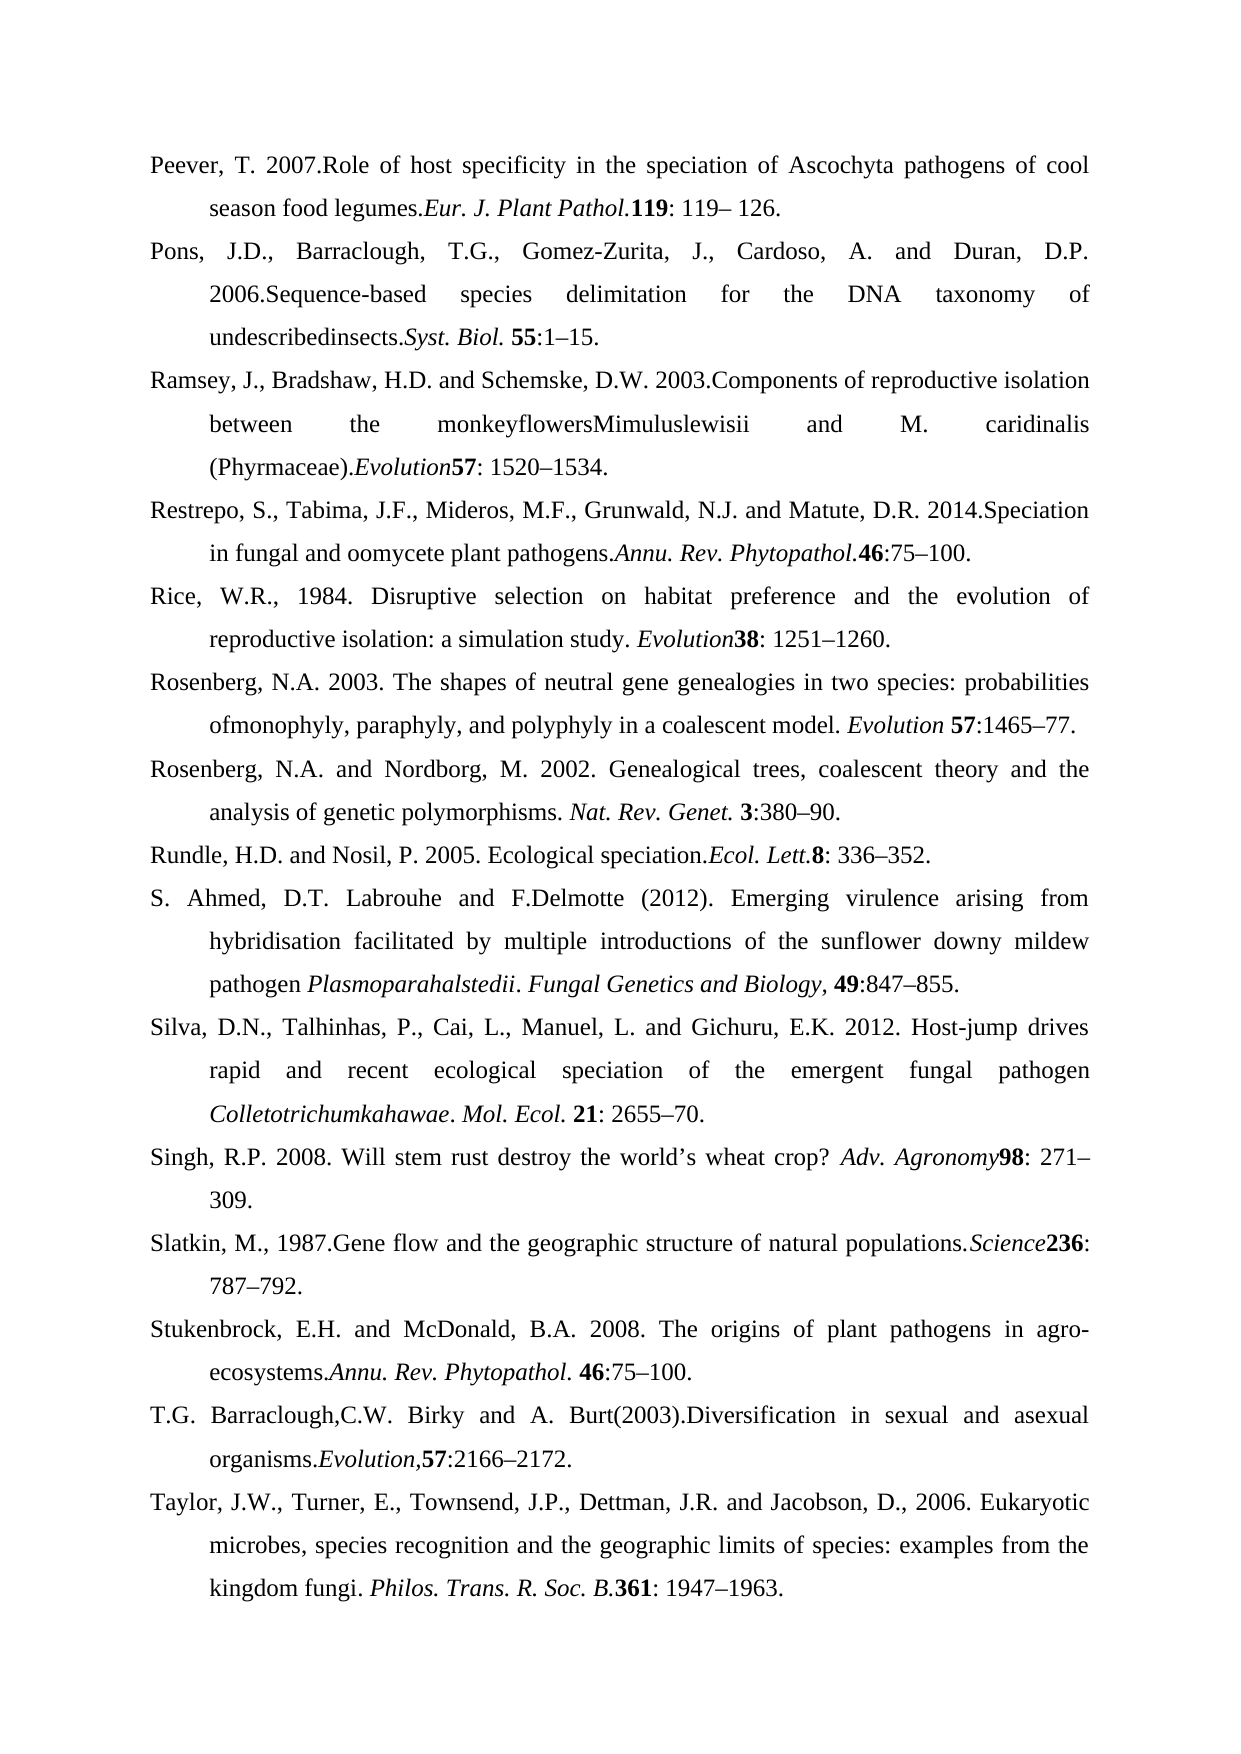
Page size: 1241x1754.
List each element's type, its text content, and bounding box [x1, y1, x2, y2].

text Singh, R.P. 2008. Will stem rust destroy the world’s wheat crop? Adv. Agronomy98: 271–309. [150, 1142, 1090, 1214]
text Slatkin, M., 1987.Gene flow and the geographic structure of natural populations.Science236: 787–792. [150, 1228, 1090, 1300]
text Peever, T. 2007.Role of host specificity in the speciation of Ascochyta pathogens of cool season food legumes.Eur. J. Plant Pathol.119: 119– 126. [150, 150, 1090, 222]
text Rice, W.R., 1984. Disruptive selection on habitat preference and the evolution of reproductive isolation: a simulation study. Evolution38: 1251–1260. [150, 581, 1090, 653]
text Rosenberg, N.A. 2003. The shapes of neutral gene genealogies in two species: probabilities ofmonophyly, paraphyly, and polyphyly in a coalescent model. Evolution 57:1465–77. [150, 667, 1090, 739]
text Stukenbrock, E.H. and McDonald, B.A. 2008. The origins of plant pathogens in agro-ecosystems.Annu. Rev. Phytopathol. 46:75–100. [150, 1314, 1090, 1386]
text Silva, D.N., Talhinhas, P., Cai, L., Manuel, L. and Gichuru, E.K. 2012. Host-jump drives rapid and recent ecological speciation of the emergent fungal pathogen Colletotrichumkahawae. Mol. Ecol. 21: 2655–70. [150, 1012, 1090, 1127]
text S. Ahmed, D.T. Labrouhe and F.Delmotte (2012). Emerging virulence arising from hybridisation facilitated by multiple introductions of the sunflower downy mildew pathogen Plasmoparahalstedii. Fungal Genetics and Biology, 49:847–855. [150, 883, 1090, 998]
text Taylor, J.W., Turner, E., Townsend, J.P., Dettman, J.R. and Jacobson, D., 2006. Eukaryotic microbes, species recognition and the geographic limits of species: examples from the kingdom fungi. Philos. Trans. R. Soc. B.361: 1947–1963. [150, 1487, 1090, 1602]
text T.G. Barraclough,C.W. Birky and A. Burt(2003).Diversification in sexual and asexual organisms.Evolution,57:2166–2172. [150, 1401, 1090, 1472]
text Restrepo, S., Tabima, J.F., Mideros, M.F., Grunwald, N.J. and Matute, D.R. 2014.Speciation in fungal and oomycete plant pathogens.Annu. Rev. Phytopathol.46:75–100. [150, 495, 1090, 567]
text Ramsey, J., Bradshaw, H.D. and Schemske, D.W. 2003.Components of reproductive isolation between the monkeyflowersMimuluslewisii and M. caridinalis (Phyrmaceae).Evolution57: 1520–1534. [150, 366, 1090, 481]
text Rundle, H.D. and Nosil, P. 2005. Ecological speciation.Ecol. Lett.8: 336–352. [150, 840, 1090, 869]
text Pons, J.D., Barraclough, T.G., Gomez-Zurita, J., Cardoso, A. and Duran, D.P. 2006.Sequence-based species delimitation for the DNA taxonomy of undescribedinsects.Syst. Biol. 55:1–15. [150, 236, 1090, 351]
text Rosenberg, N.A. and Nordborg, M. 2002. Genealogical trees, coalescent theory and the analysis of genetic polymorphisms. Nat. Rev. Genet. 3:380–90. [150, 754, 1090, 826]
